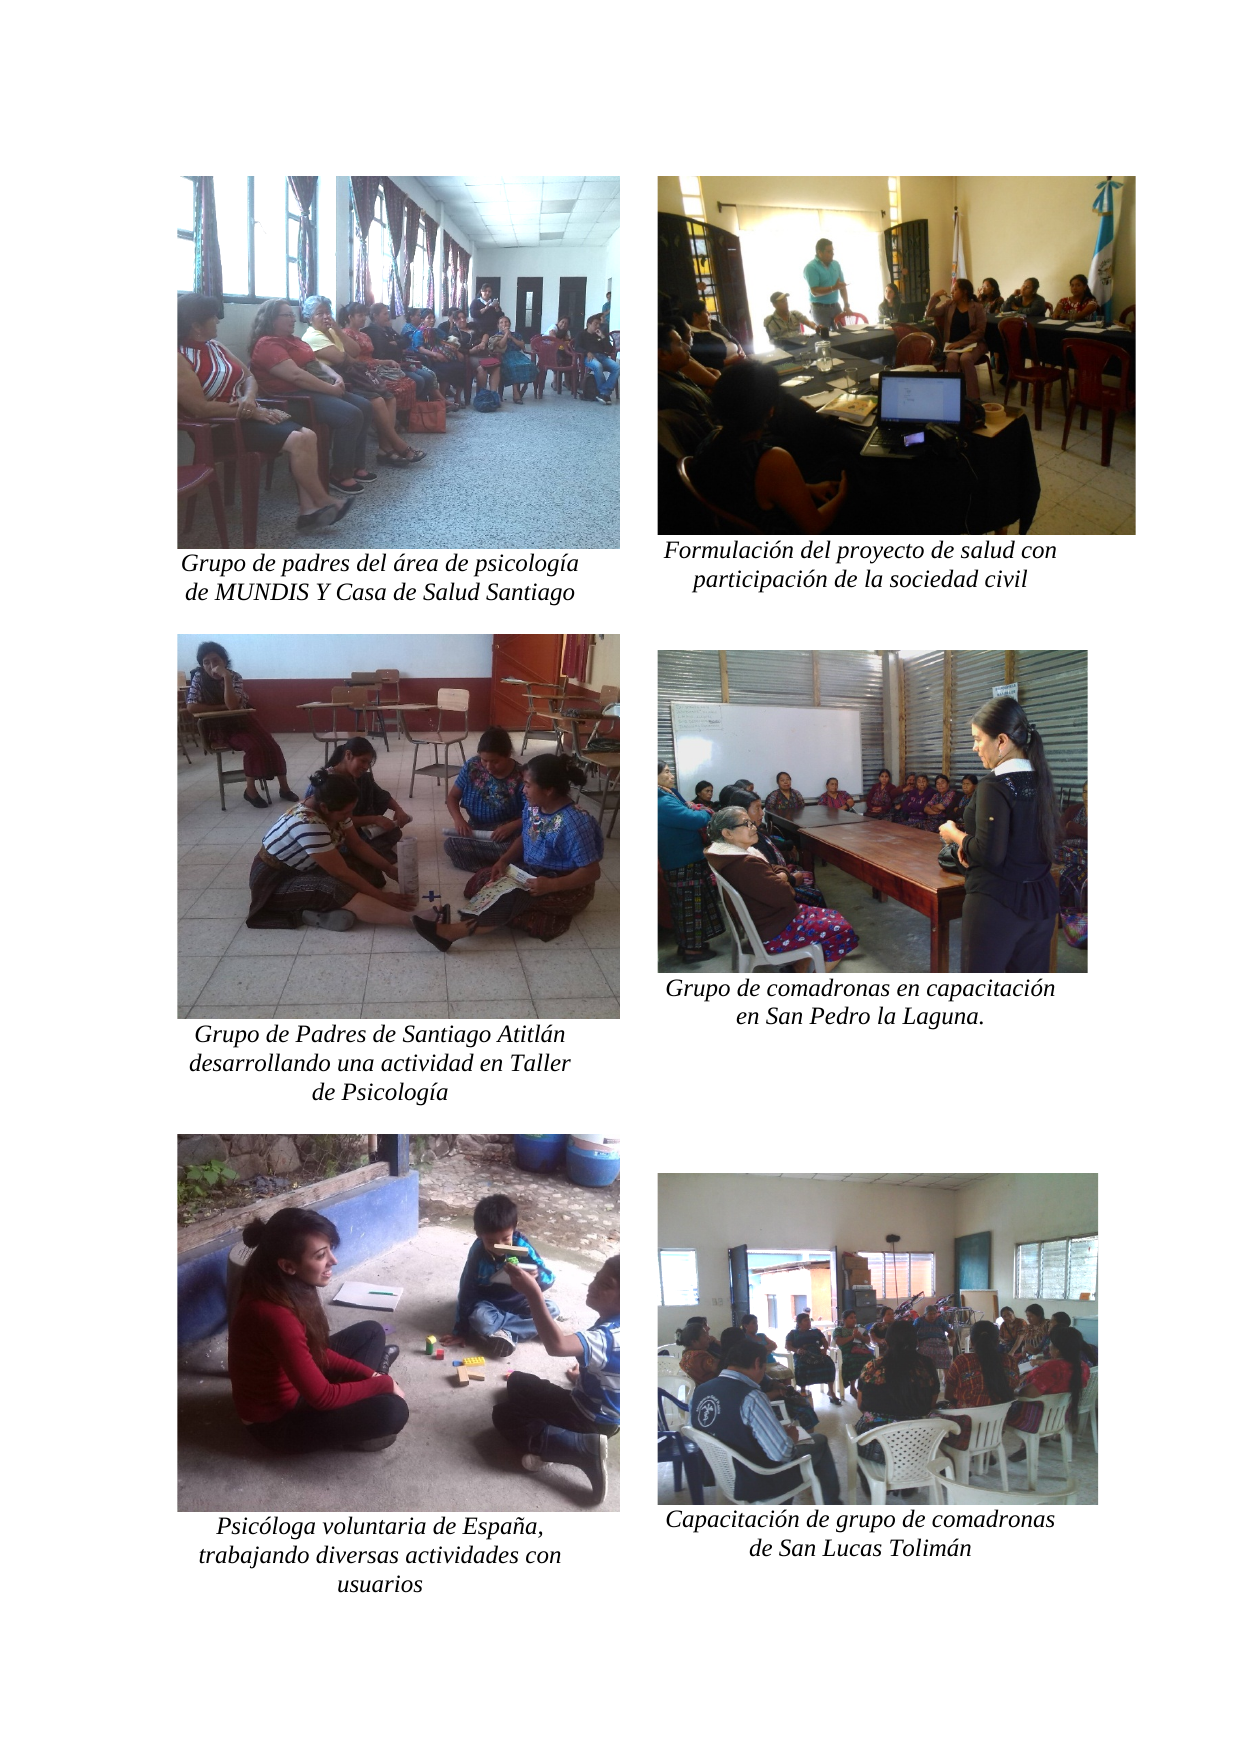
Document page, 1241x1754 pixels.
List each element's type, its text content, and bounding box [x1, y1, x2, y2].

text 2.- Asociación Centro Maya Servicio Integral (CMSI), San Juan La Laguna, Sololá, Guatemala. Es una asociación guatemalteca sin ánimo de lucro, creada y gestionada por familiares de personas con discapacidad del entorno de San Juan La Laguna, Departamento de Sololá. Posee un Centro de educación especial, con atención, rehabilitación y talleres vocacionales para las personas con discapacidad de la zona, especialmente población infantil. https://es-es.facebook.com/pages/Asociacion-Centro-Maya-Servicio-Integral [657, 1173, 1099, 1505]
text 2.- Asociación Centro Maya Servicio Integral (CMSI), San Juan La Laguna, Sololá, Guatemala. Es una asociación guatemalteca sin ánimo de lucro, creada y gestionada por familiares de personas con discapacidad del entorno de San Juan La Laguna, Departamento de Sololá. Posee un Centro de educación especial, con atención, rehabilitación y talleres vocacionales para las personas con discapacidad de la zona, especialmente población infantil. https://es-es.facebook.com/pages/Asociacion-Centro-Maya-Servicio-Integral [177, 176, 620, 549]
text Grupo de padres del área de psicología de MUNDIS Y Casa de Salud Santiago [177, 549, 583, 606]
picture [177, 1134, 620, 1512]
picture [177, 634, 620, 1019]
text Psicóloga voluntaria de España, trabajando diversas actividades con usuarios [177, 1512, 583, 1598]
text Grupo de Padres de Santiago Atitlán desarrollando una actividad en Taller de Psicología [177, 1019, 583, 1105]
text Grupo de comadronas en capacitación en San Pedro la Laguna. [658, 973, 1063, 1030]
text Capacitación de grupo de comadronas de San Lucas Tolimán [658, 1505, 1063, 1562]
picture [657, 176, 1136, 535]
text Formulación del proyecto de salud con participación de la sociedad civil [658, 535, 1063, 592]
picture [657, 650, 1088, 973]
